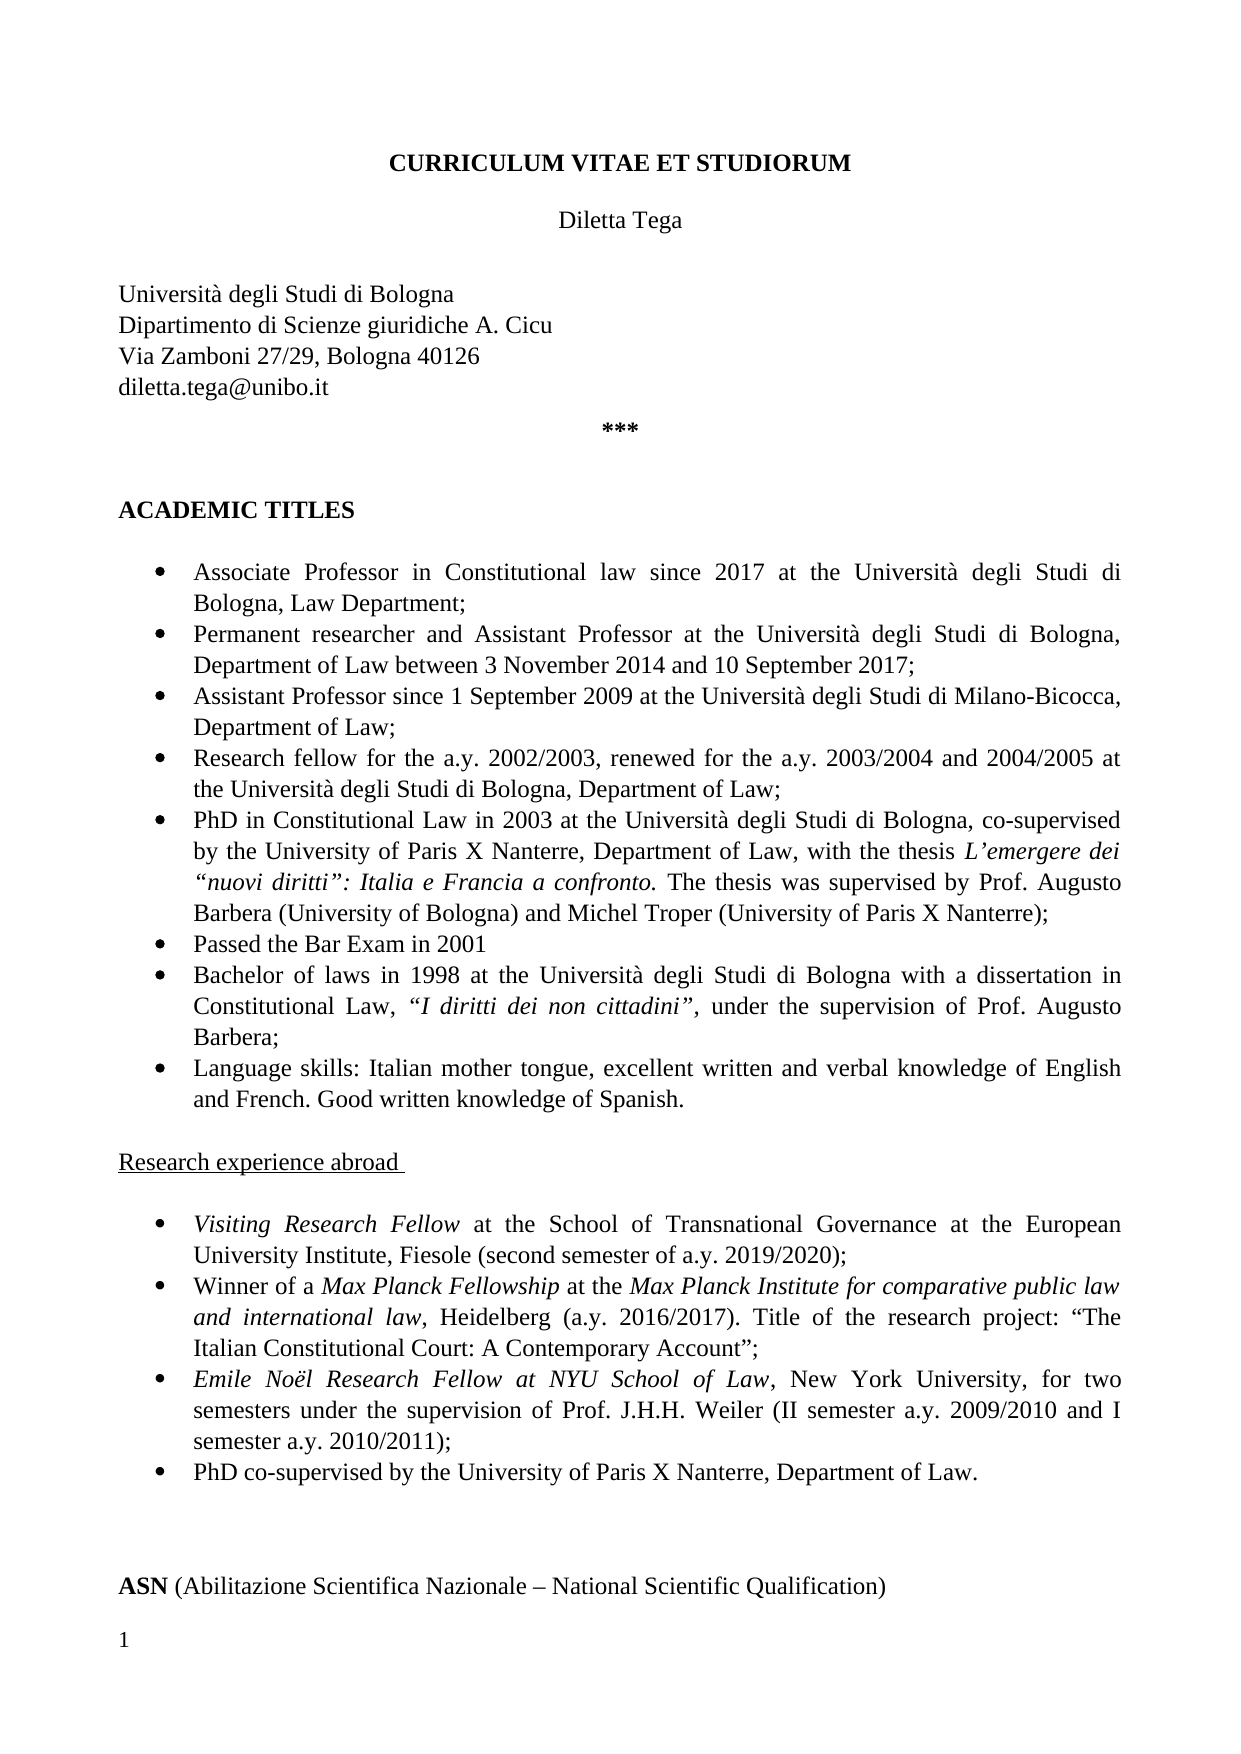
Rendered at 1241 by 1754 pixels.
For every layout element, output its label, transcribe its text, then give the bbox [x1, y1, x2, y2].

title CURRICULUM VITAE ET STUDIORUM [118, 148, 1122, 176]
text Dipartimento di Scienze giuridiche A. Cicu [118, 310, 1122, 339]
text Research experience abroad [118, 1147, 1122, 1175]
list Research fellow for the a.y. 2002/2003, renewed for the a.y. 2003/2004 and 2004/2005 at the Università degli Studi di Bologna, Department of Law; [156, 743, 1122, 803]
list Passed the Bar Exam in 2001 [156, 929, 1122, 958]
text Via Zamboni 27/29, Bologna 40126 [118, 341, 1122, 370]
text ASN (Abilitazione Scientifica Nazionale – National Scientific Qualification) [118, 1571, 1122, 1599]
list Associate Professor in Constitutional law since 2017 at the Università degli Studi di Bologna, Law Department; [156, 557, 1122, 617]
list PhD in Constitutional Law in 2003 at the Università degli Studi di Bologna, co-supervised by the University of Paris X Nanterre, Department of Law, with the thesis L’emergere dei “nuovi diritti”: Italia e Francia a confronto. The thesis was supervised by Prof. Augusto Barbera (University of Bologna) and Michel Troper (University of Paris X Nanterre); [156, 805, 1122, 927]
subtitle Diletta Tega [118, 205, 1122, 234]
list Visiting Research Fellow at the School of Transnational Governance at the European University Institute, Fiesole (second semester of a.y. 2019/2020); [156, 1209, 1122, 1268]
list PhD co-supervised by the University of Paris X Nanterre, Department of Law. [156, 1457, 1122, 1486]
list Permanent researcher and Assistant Professor at the Università degli Studi di Bologna, Department of Law between 3 November 2014 and 10 September 2017; [156, 619, 1122, 679]
list Bachelor of laws in 1998 at the Università degli Studi di Bologna with a dissertation in Constitutional Law, “I diritti dei non cittadini”, under the supervision of Prof. Augusto Barbera; [156, 960, 1122, 1051]
list Winner of a Max Planck Fellowship at the Max Planck Institute for comparative public law and international law, Heidelberg (a.y. 2016/2017). Title of the research project: “The Italian Constitutional Court: A Contemporary Account”; [156, 1271, 1122, 1362]
list Emile Noël Research Fellow at NYU School of Law, New York University, for two semesters under the supervision of Prof. J.H.H. Weiler (II semester a.y. 2009/2010 and I semester a.y. 2010/2011); [156, 1364, 1122, 1455]
text diletta.tega@unibo.it [118, 372, 1122, 401]
list Assistant Professor since 1 September 2009 at the Università degli Studi di Milano-Bicocca, Department of Law; [156, 681, 1122, 741]
text Università degli Studi di Bologna [118, 279, 1122, 308]
list Language skills: Italian mother tongue, excellent written and verbal knowledge of English and French. Good written knowledge of Spanish. [156, 1053, 1122, 1113]
text ACADEMIC TITLES [118, 495, 1122, 523]
text *** [118, 416, 1122, 445]
